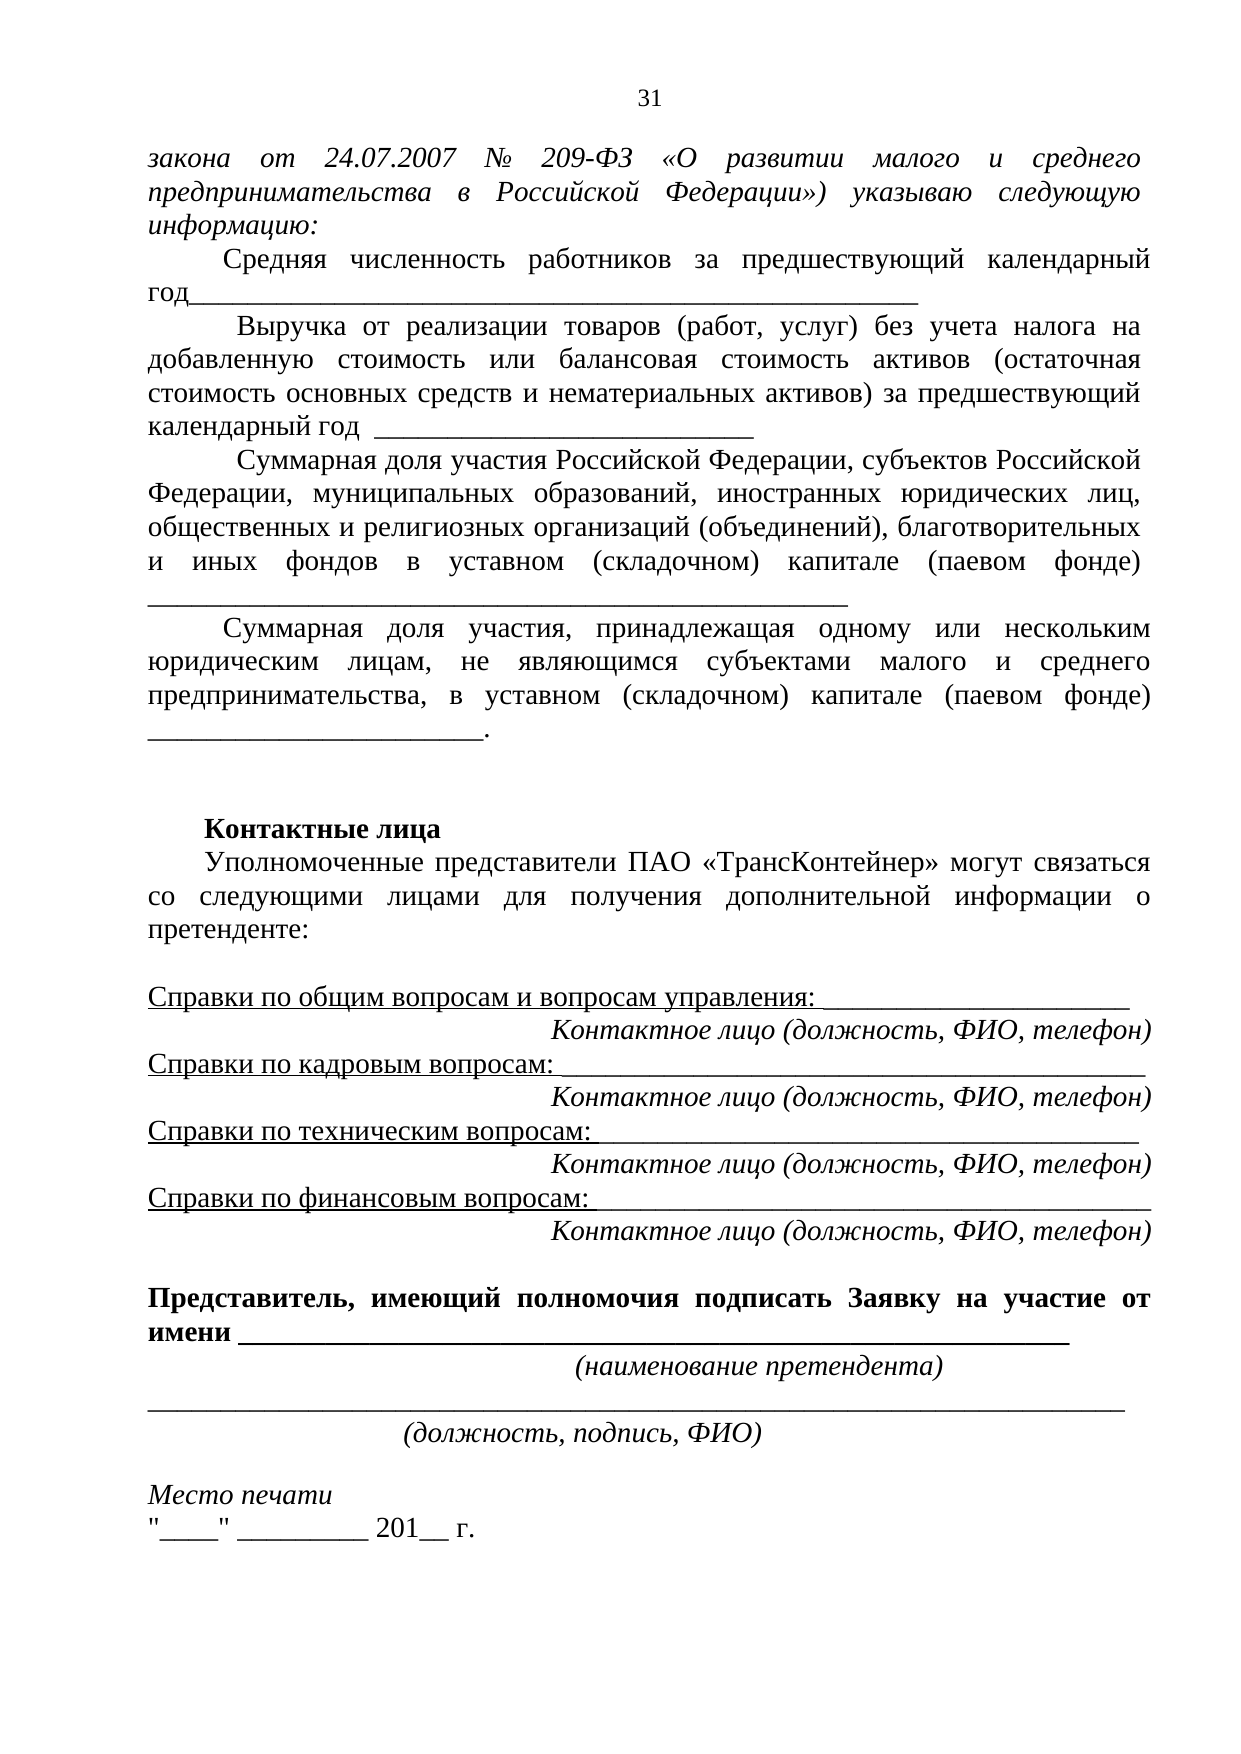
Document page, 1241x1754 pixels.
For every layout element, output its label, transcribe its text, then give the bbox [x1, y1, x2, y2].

text Справки по кадровым вопросам: ________________________________________ [148, 1046, 1152, 1079]
list Выручка от реализации товаров (работ, услуг) без учета налога на добавленную стоимость или балансовая стоимость активов (остаточная стоимость основных средств и нематериальных активов) за предшествующий календарный год __________________________ [148, 308, 1142, 442]
text Справки по техническим вопросам: _____________________________________ [148, 1113, 1152, 1146]
text Средняя численность работников за предшествующий календарный год__________________________________________________ [148, 241, 1152, 308]
text (наименование претендента) [148, 1348, 1152, 1381]
text Контактные лица [148, 811, 1152, 844]
text Контактное лицо (должность, ФИО, телефон) [148, 1213, 1152, 1247]
text ___________________________________________________________________ [148, 1381, 1152, 1415]
text Контактное лицо (должность, ФИО, телефон) [148, 1079, 1152, 1113]
text Место печати [148, 1477, 1152, 1511]
text Контактное лицо (должность, ФИО, телефон) [148, 1012, 1152, 1046]
text "____" _________ 201__ г. [148, 1511, 1152, 1544]
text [148, 140, 1142, 241]
text Справки по общим вопросам и вопросам управления: _____________________ [148, 979, 1152, 1012]
text Контактное лицо (должность, ФИО, телефон) [148, 1146, 1152, 1180]
text Справки по финансовым вопросам: ______________________________________ [148, 1180, 1152, 1213]
text Уполномоченные представители ПАО «ТрансКонтейнер» могут связаться со следующими лицами для получения дополнительной информации о претенденте: [148, 844, 1152, 945]
text Суммарная доля участия, принадлежащая одному или нескольким юридическим лицам, не являющимся субъектами малого и среднего предпринимательства, в уставном (складочном) капитале (паевом фонде) _______________________. [148, 610, 1152, 744]
subtitle Представитель, имеющий полномочия подписать Заявку на участие от имени _________________________________________________________ [148, 1281, 1152, 1348]
list Суммарная доля участия Российской Федерации, субъектов Российской Федерации, муниципальных образований, иностранных юридических лиц, общественных и религиозных организаций (объединений), благотворительных и иных фондов в уставном (складочном) капитале (паевом фонде) ________________________________________________ [148, 442, 1142, 610]
text (должность, подпись, ФИО) [148, 1415, 1152, 1448]
